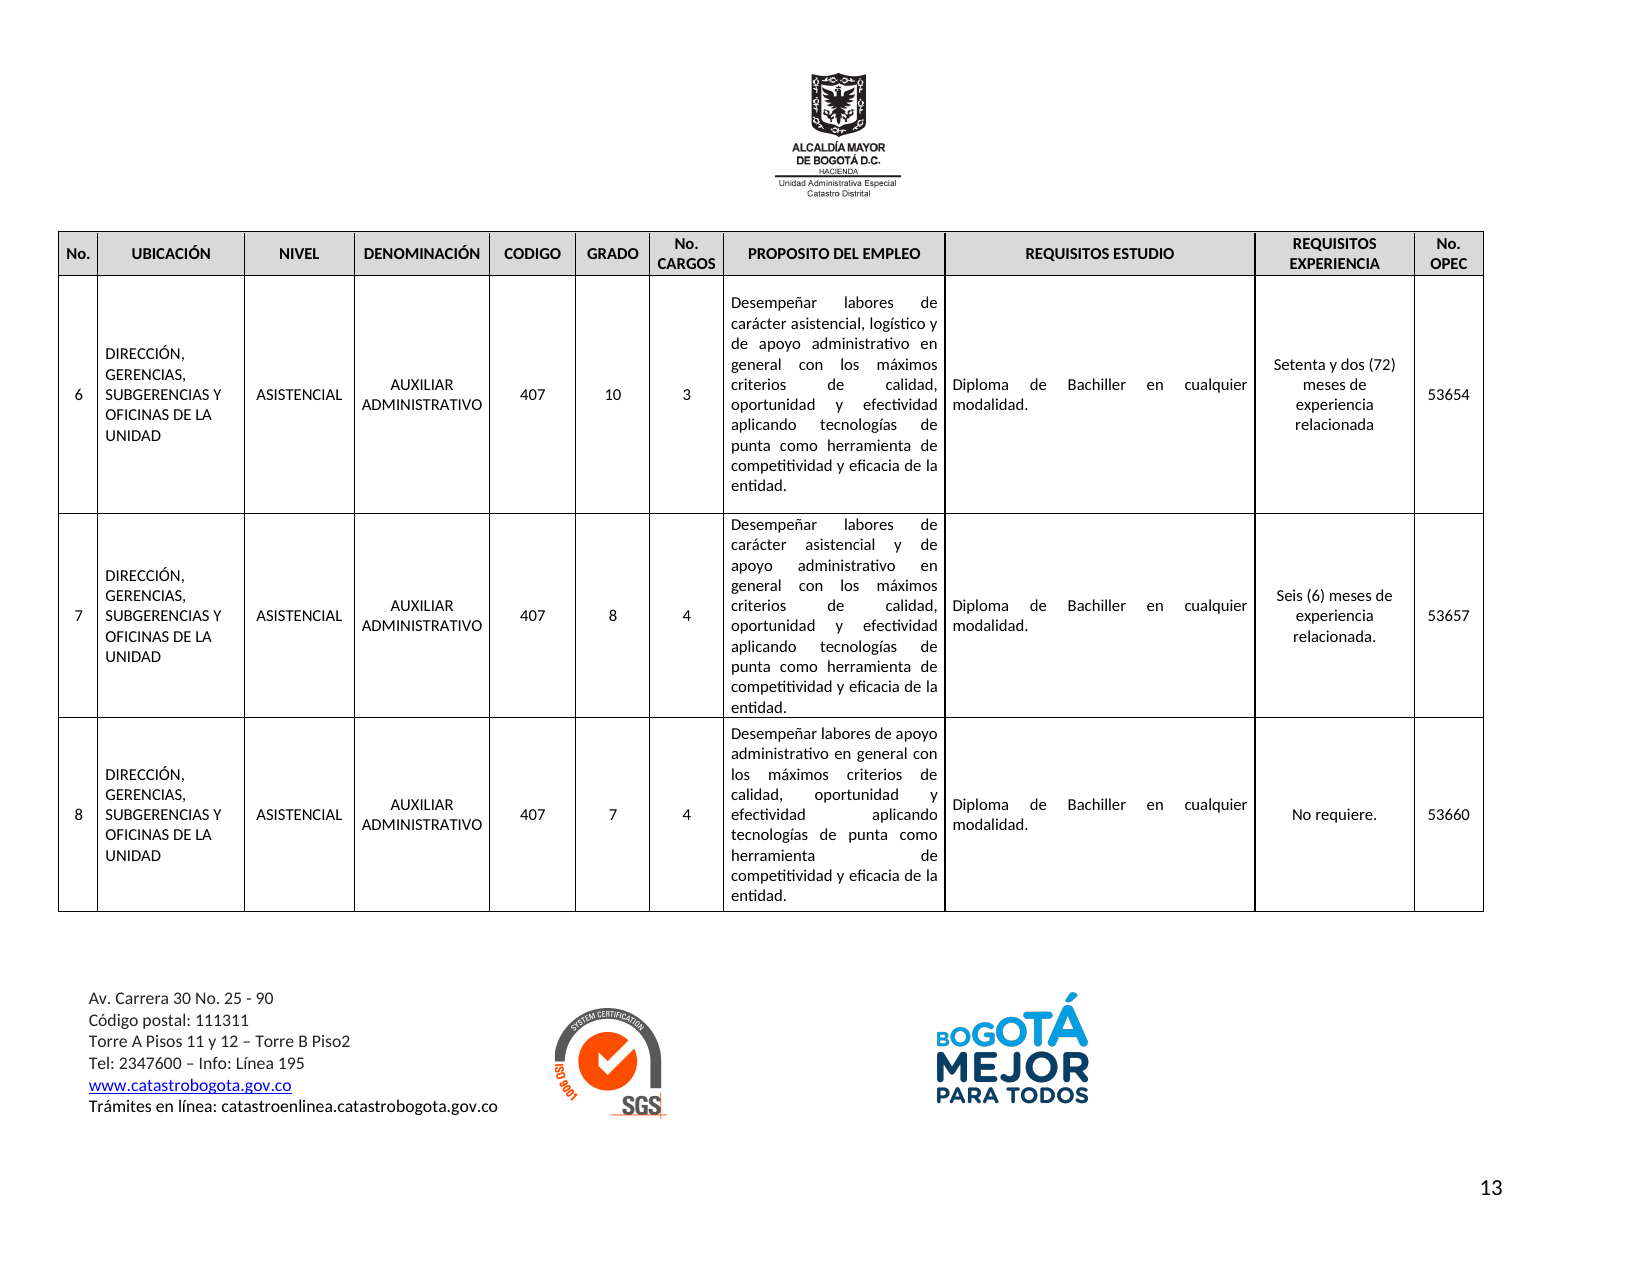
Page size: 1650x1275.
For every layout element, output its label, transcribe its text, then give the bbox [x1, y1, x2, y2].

table_cell Desempeñar labores de carácter asistencial y de apoyo administrativo en general con los máximos criterios de calidad, oportunidad y efectividad aplicando tecnologías de punta como herramienta de competitividad y eficacia de la entidad. [724, 514, 944, 717]
table_cell AUXILIAR ADMINISTRATIVO [355, 718, 489, 911]
table_cell No requiere. [1256, 718, 1414, 911]
table_cell Diploma de Bachiller en cualquier modalidad. [946, 514, 1254, 717]
table_cell 53657 [1415, 514, 1483, 717]
table_cell 6 [59, 276, 97, 513]
table_cell ASISTENCIAL [245, 514, 354, 717]
table_cell DIRECCIÓN, GERENCIAS, SUBGERENCIAS Y OFICINAS DE LA UNIDAD [98, 514, 244, 717]
table_cell 4 [650, 718, 723, 911]
table_header DENOMINACIÓN [355, 232, 489, 275]
table_header CODIGO [490, 232, 575, 275]
table_cell Setenta y dos (72) meses de experiencia relacionada [1256, 276, 1414, 513]
table_cell Desempeñar labores de apoyo administrativo en general con los máximos criterios de calidad, oportunidad y efectividad aplicando tecnologías de punta como herramienta de competitividad y eficacia de la entidad. [724, 718, 944, 911]
table_cell Diploma de Bachiller en cualquier modalidad. [946, 718, 1254, 911]
table_cell 8 [576, 514, 649, 717]
table_cell DIRECCIÓN, GERENCIAS, SUBGERENCIAS Y OFICINAS DE LA UNIDAD [98, 276, 244, 513]
picture [554, 1008, 668, 1119]
table_cell 53660 [1415, 718, 1483, 911]
table_cell Seis (6) meses de experiencia relacionada. [1256, 514, 1414, 717]
table_cell 7 [576, 718, 649, 911]
table_cell AUXILIAR ADMINISTRATIVO [355, 276, 489, 513]
table_cell 7 [59, 514, 97, 717]
table_header REQUISITOS ESTUDIO [946, 232, 1255, 275]
table_cell 407 [490, 718, 575, 911]
picture [775, 73, 902, 199]
table_header GRADO [576, 232, 649, 275]
table_header PROPOSITO DEL EMPLEO [724, 232, 945, 275]
table_header No. CARGOS [650, 232, 723, 275]
table_cell Desempeñar labores de carácter asistencial, logístico y de apoyo administrativo en general con los máximos criterios de calidad, oportunidad y efectividad aplicando tecnologías de punta como herramienta de competitividad y eficacia de la entidad. [724, 276, 944, 513]
table_cell 10 [576, 276, 649, 513]
table_cell 407 [490, 276, 575, 513]
table_header REQUISITOS EXPERIENCIA [1256, 232, 1414, 275]
table_header NIVEL [245, 232, 354, 275]
table_cell ASISTENCIAL [245, 276, 354, 513]
table_cell 3 [650, 276, 723, 513]
table_header No. OPEC [1415, 232, 1483, 275]
table_header UBICACIÓN [98, 232, 244, 275]
table_cell Diploma de Bachiller en cualquier modalidad. [946, 276, 1254, 513]
table_cell 53654 [1415, 276, 1483, 513]
table_cell 4 [650, 514, 723, 717]
table_cell 407 [490, 514, 575, 717]
table_cell 8 [59, 718, 97, 911]
table_cell DIRECCIÓN, GERENCIAS, SUBGERENCIAS Y OFICINAS DE LA UNIDAD [98, 718, 244, 911]
table_header No. [59, 232, 97, 275]
table_cell ASISTENCIAL [245, 718, 354, 911]
picture [906, 968, 1123, 1127]
table_cell AUXILIAR ADMINISTRATIVO [355, 514, 489, 717]
